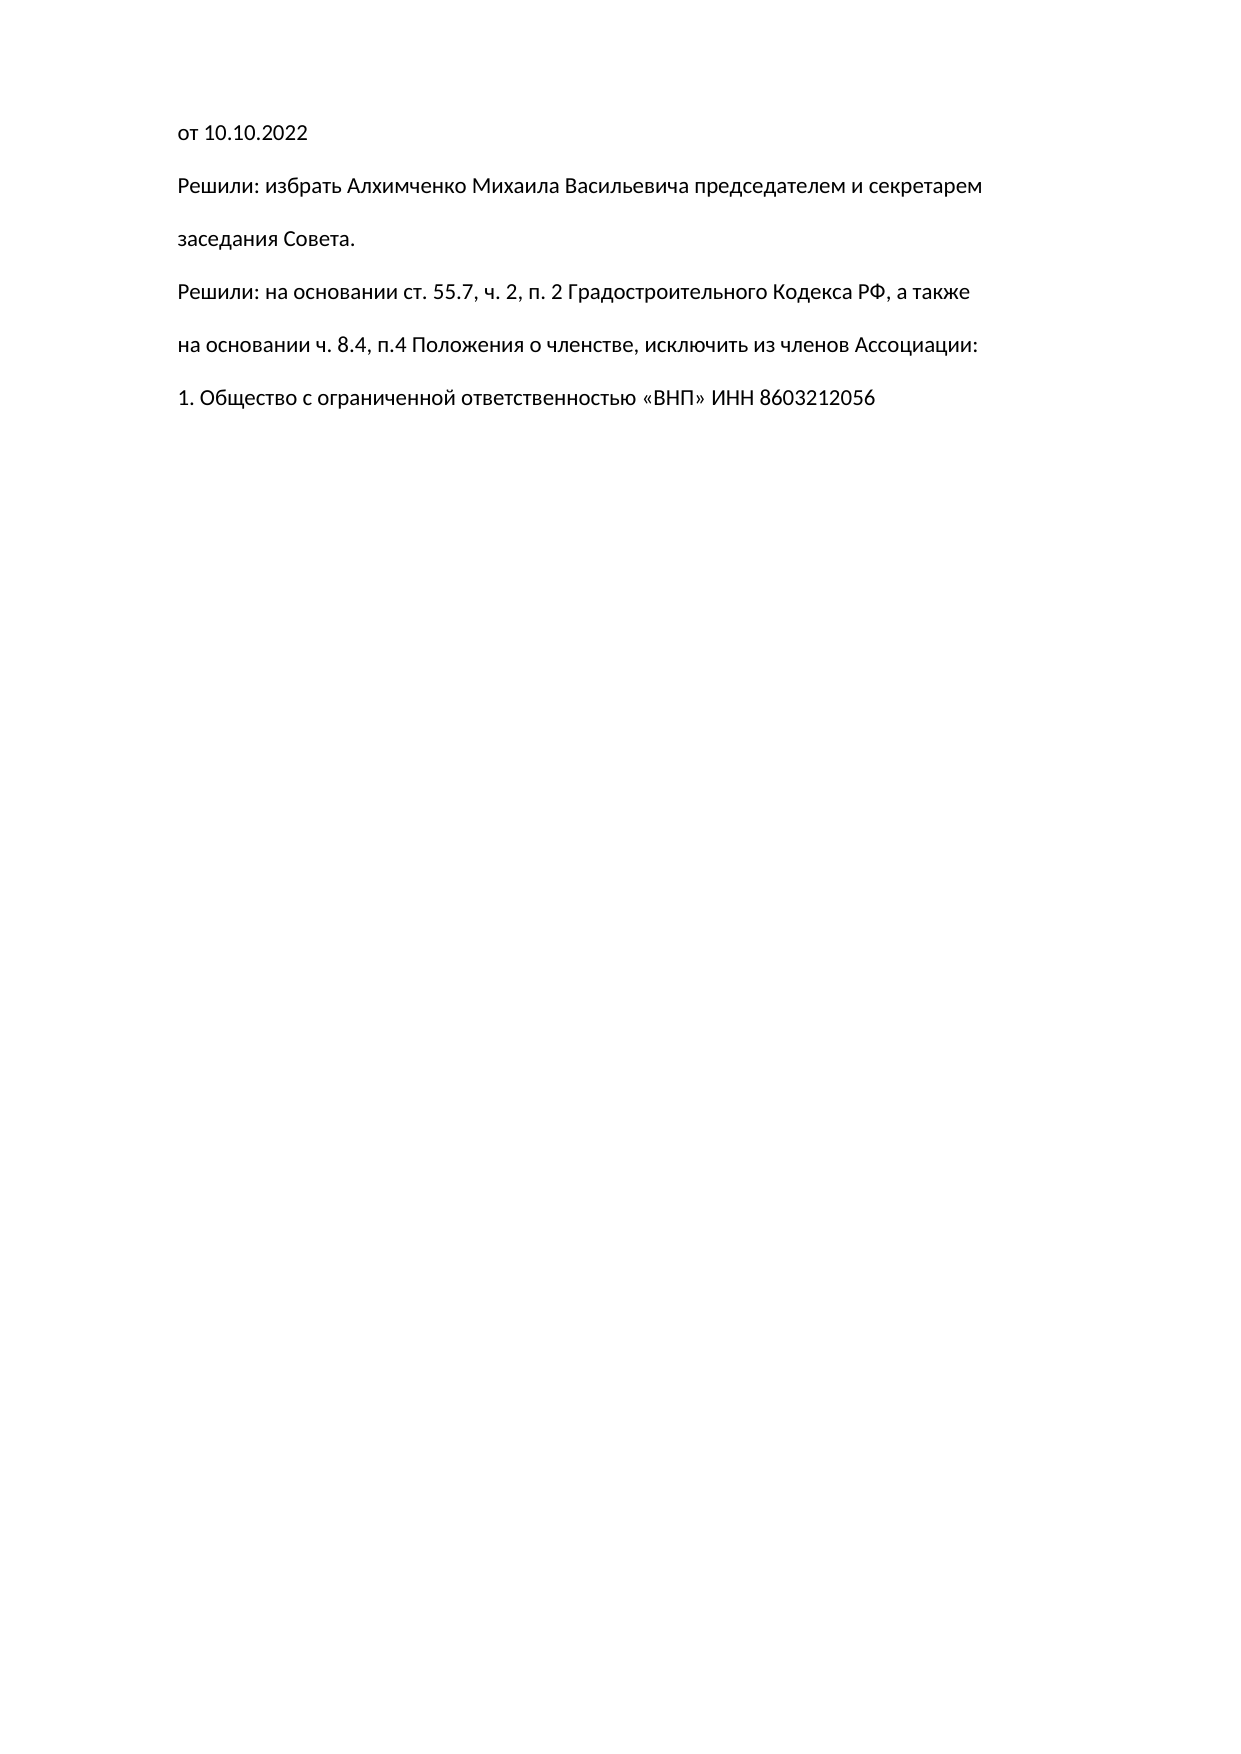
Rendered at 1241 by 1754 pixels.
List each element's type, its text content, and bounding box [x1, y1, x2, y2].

text 1. Общество с ограниченной ответственностью «ВНП» ИНН 8603212056 [177, 383, 1152, 411]
text Решили: избрать Алхимченко Михаила Васильевича председателем и секретарем [177, 171, 1152, 199]
text от 10.10.2022 [177, 118, 1152, 146]
text Решили: на основании ст. 55.7, ч. 2, п. 2 Градостроительного Кодекса РФ, а также [177, 277, 1152, 305]
text на основании ч. 8.4, п.4 Положения о членстве, исключить из членов Ассоциации: [177, 330, 1152, 358]
text заседания Совета. [177, 224, 1152, 252]
